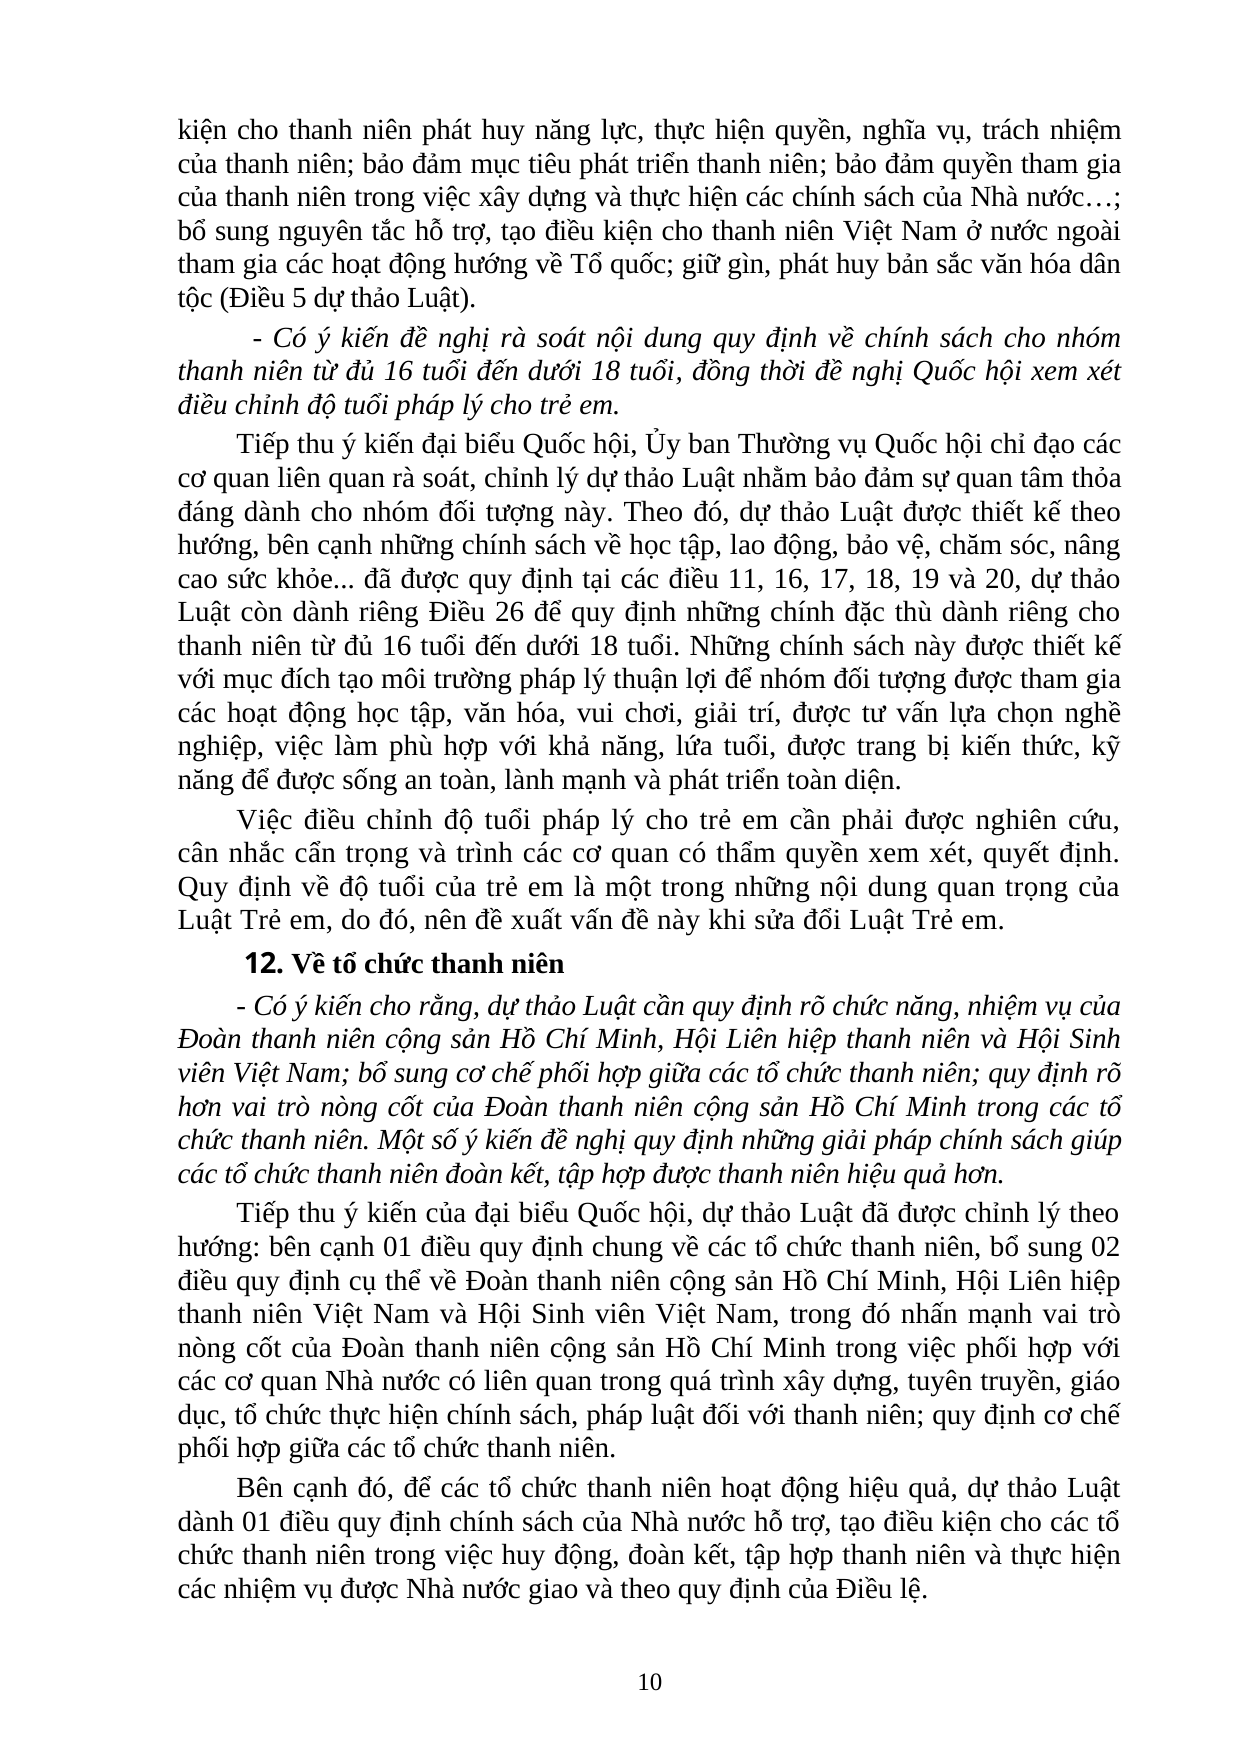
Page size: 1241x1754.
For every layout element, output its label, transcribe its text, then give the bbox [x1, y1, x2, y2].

text Việc điều chỉnh độ tuổi pháp lý cho trẻ em cần phải được nghiên cứu, cân nhắc cẩn trọng và trình các cơ quan có thẩm quyền xem xét, quyết định. Quy định về độ tuổi của trẻ em là một trong những nội dung quan trọng của Luật Trẻ em, do đó, nên đề xuất vấn đề này khi sửa đổi Luật Trẻ em. [177, 802, 1122, 936]
text - Có ý kiến cho rằng, dự thảo Luật cần quy định rõ chức năng, nhiệm vụ của Đoàn thanh niên cộng sản Hồ Chí Minh, Hội Liên hiệp thanh niên và Hội Sinh viên Việt Nam; bổ sung cơ chế phối hợp giữa các tổ chức thanh niên; quy định rõ hơn vai trò nòng cốt của Đoàn thanh niên cộng sản Hồ Chí Minh trong các tổ chức thanh niên. Một số ý kiến đề nghị quy định những giải pháp chính sách giúp các tổ chức thanh niên đoàn kết, tập hợp được thanh niên hiệu quả hơn. [177, 988, 1122, 1189]
text 12. Về tổ chức thanh niên [177, 942, 1122, 982]
text - Có ý kiến đề nghị rà soát nội dung quy định về chính sách cho nhóm thanh niên từ đủ 16 tuổi đến dưới 18 tuổi, đồng thời đề nghị Quốc hội xem xét điều chỉnh độ tuổi pháp lý cho trẻ em. [177, 320, 1122, 420]
text Tiếp thu ý kiến của đại biểu Quốc hội, dự thảo Luật đã được chỉnh lý theo hướng: bên cạnh 01 điều quy định chung về các tổ chức thanh niên, bổ sung 02 điều quy định cụ thể về Đoàn thanh niên cộng sản Hồ Chí Minh, Hội Liên hiệp thanh niên Việt Nam và Hội Sinh viên Việt Nam, trong đó nhấn mạnh vai trò nòng cốt của Đoàn thanh niên cộng sản Hồ Chí Minh trong việc phối hợp với các cơ quan Nhà nước có liên quan trong quá trình xây dựng, tuyên truyền, giáo dục, tổ chức thực hiện chính sách, pháp luật đối với thanh niên; quy định cơ chế phối hợp giữa các tổ chức thanh niên. [177, 1196, 1122, 1464]
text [177, 112, 1122, 313]
text Tiếp thu ý kiến đại biểu Quốc hội, Ủy ban Thường vụ Quốc hội chỉ đạo các cơ quan liên quan rà soát, chỉnh lý dự thảo Luật nhằm bảo đảm sự quan tâm thỏa đáng dành cho nhóm đối tượng này. Theo đó, dự thảo Luật được thiết kế theo hướng, bên cạnh những chính sách về học tập, lao động, bảo vệ, chăm sóc, nâng cao sức khỏe... đã được quy định tại các điều 11, 16, 17, 18, 19 và 20, dự thảo Luật còn dành riêng Điều 26 để quy định những chính đặc thù dành riêng cho thanh niên từ đủ 16 tuổi đến dưới 18 tuổi. Những chính sách này được thiết kế với mục đích tạo môi trường pháp lý thuận lợi để nhóm đối tượng được tham gia các hoạt động học tập, văn hóa, vui chơi, giải trí, được tư vấn lựa chọn nghề nghiệp, việc làm phù hợp với khả năng, lứa tuổi, được trang bị kiến thức, kỹ năng để được sống an toàn, lành mạnh và phát triển toàn diện. [177, 427, 1122, 796]
text Bên cạnh đó, để các tổ chức thanh niên hoạt động hiệu quả, dự thảo Luật dành 01 điều quy định chính sách của Nhà nước hỗ trợ, tạo điều kiện cho các tổ chức thanh niên trong việc huy động, đoàn kết, tập hợp thanh niên và thực hiện các nhiệm vụ được Nhà nước giao và theo quy định của Điều lệ. [177, 1470, 1122, 1604]
